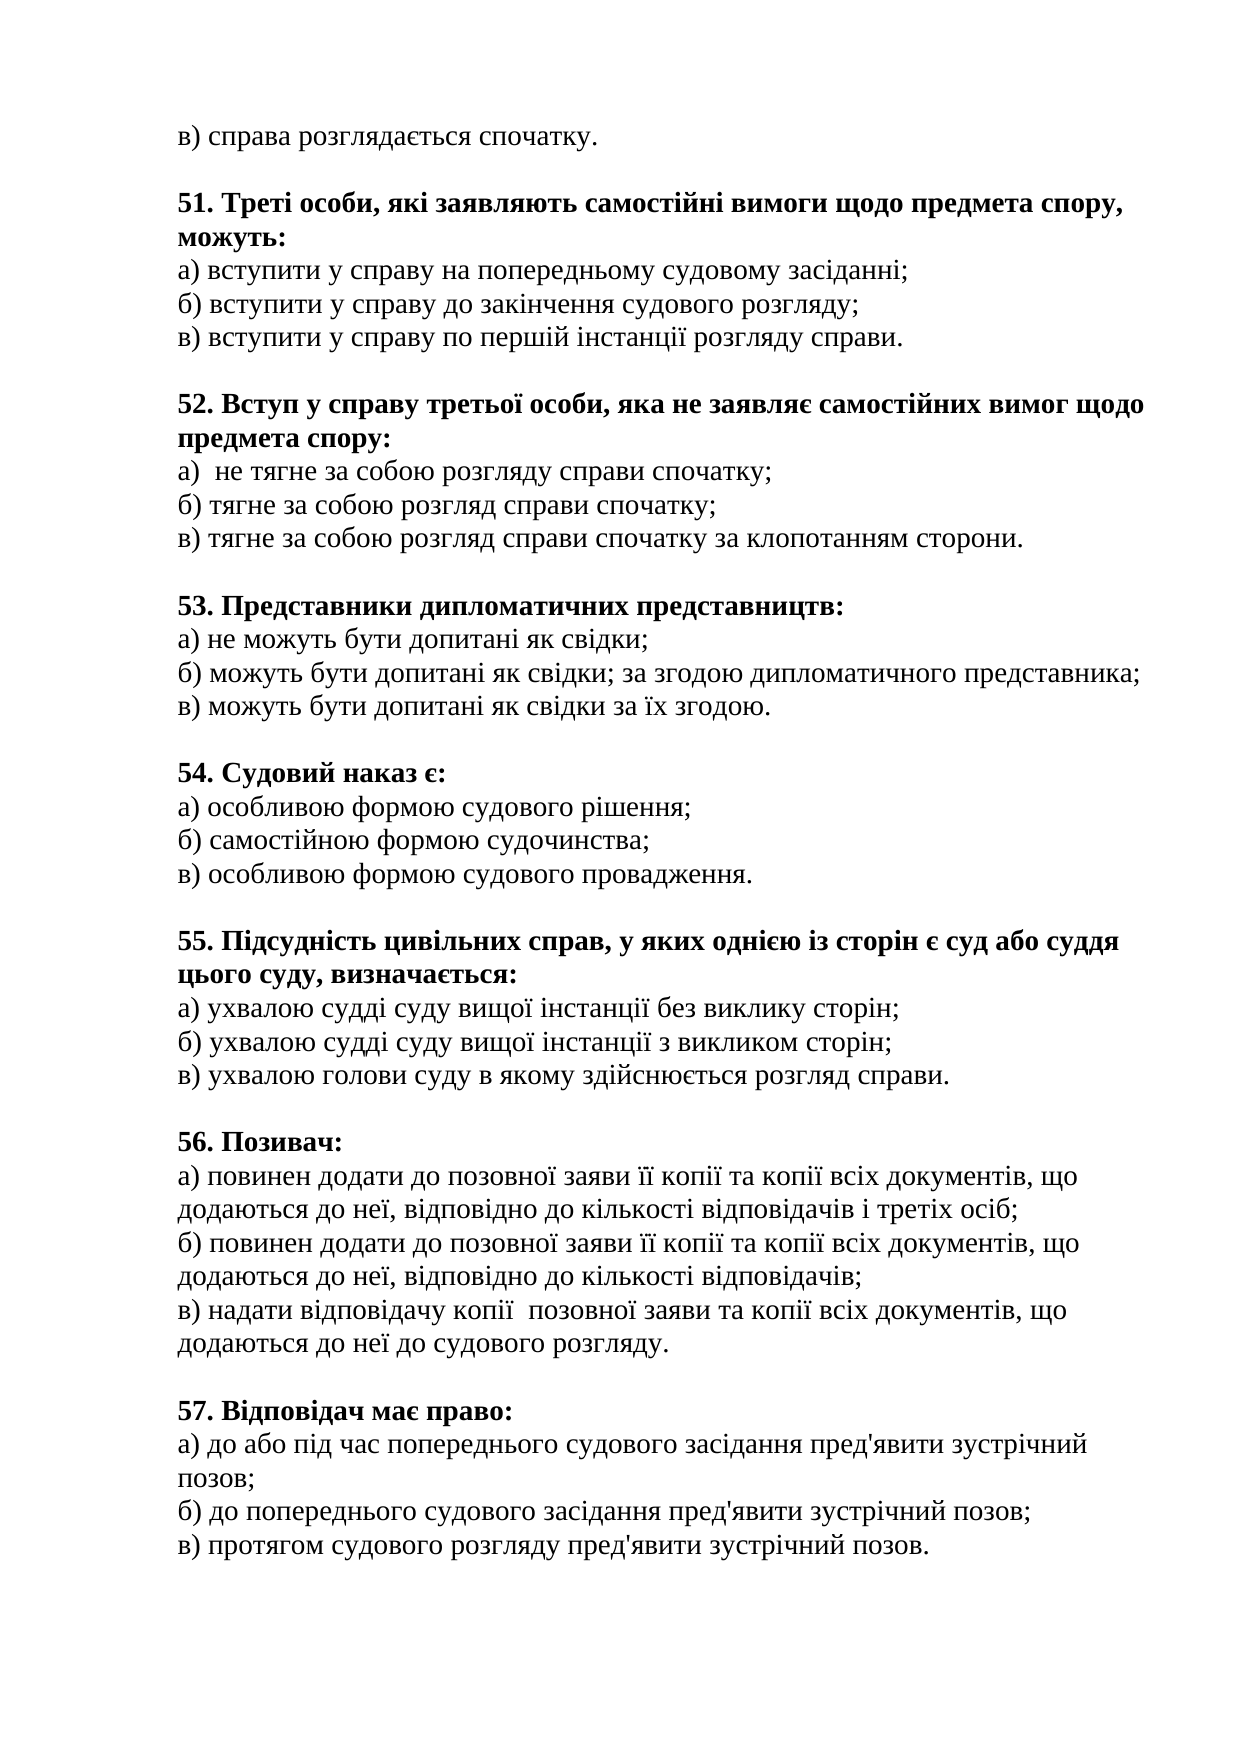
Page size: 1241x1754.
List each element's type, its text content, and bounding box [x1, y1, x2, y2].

text в) можуть бути допитані як свідки за їх згодою. [177, 688, 1152, 722]
text 57. Відповідач має право: [177, 1393, 1152, 1426]
text а) не можуть бути допитані як свідки; [177, 621, 1152, 655]
text б) тягне за собою розгляд справи спочатку; [177, 487, 1152, 521]
text а) вступити у справу на попередньому судовому засіданні; [177, 252, 1152, 286]
text а) повинен додати до позовної заяви її копії та копії всіх документів, що додаються до неї, відповідно до кількості відповідачів і третіх осіб; [177, 1158, 1152, 1225]
text 55. Підсудність цивільних справ, у яких однією із сторін є суд або суддя цього суду, визначається: [177, 923, 1152, 990]
text в) надати відповідачу копії позовної заяви та копії всіх документів, що додаються до неї до судового розгляду. [177, 1292, 1152, 1359]
text 52. Вступ у справу третьої особи, яка не заявляє самостійних вимог щодо предмета спору: [177, 386, 1152, 453]
text в) ухвалою голови суду в якому здійснюється розгляд справи. [177, 1057, 1152, 1091]
text 53. Представники дипломатичних представництв: [177, 588, 1152, 621]
text б) ухвалою судді суду вищої інстанції з викликом сторін; [177, 1024, 1152, 1057]
text 51. Треті особи, які заявляють самостійні вимоги щодо предмета спору, можуть: [177, 185, 1152, 252]
text а) ухвалою судді суду вищої інстанції без виклику сторін; [177, 990, 1152, 1024]
text а) особливою формою судового рішення; [177, 789, 1152, 822]
text в) особливою формою судового провадження. [177, 856, 1152, 889]
text в) тягне за собою розгляд справи спочатку за клопотанням сторони. [177, 521, 1152, 554]
text в) протягом судового розгляду пред'явити зустрічний позов. [177, 1527, 1152, 1560]
text б) вступити у справу до закінчення судового розгляду; [177, 286, 1152, 319]
text б) до попереднього судового засідання пред'явити зустрічний позов; [177, 1493, 1152, 1527]
text а) до або під час попереднього судового засідання пред'явити зустрічний позов; [177, 1426, 1152, 1493]
text а) не тягне за собою розгляду справи спочатку; [177, 453, 1152, 487]
text б) самостійною формою судочинства; [177, 822, 1152, 856]
text б) можуть бути допитані як свідки; за згодою дипломатичного представника; [177, 655, 1152, 688]
text в) вступити у справу по першій інстанції розгляду справи. [177, 319, 1152, 353]
text 54. Судовий наказ є: [177, 755, 1152, 789]
text 56. Позивач: [177, 1124, 1152, 1158]
text в) справа розглядається спочатку. [177, 118, 1152, 152]
text б) повинен додати до позовної заяви її копії та копії всіх документів, що додаються до неї, відповідно до кількості відповідачів; [177, 1225, 1152, 1292]
